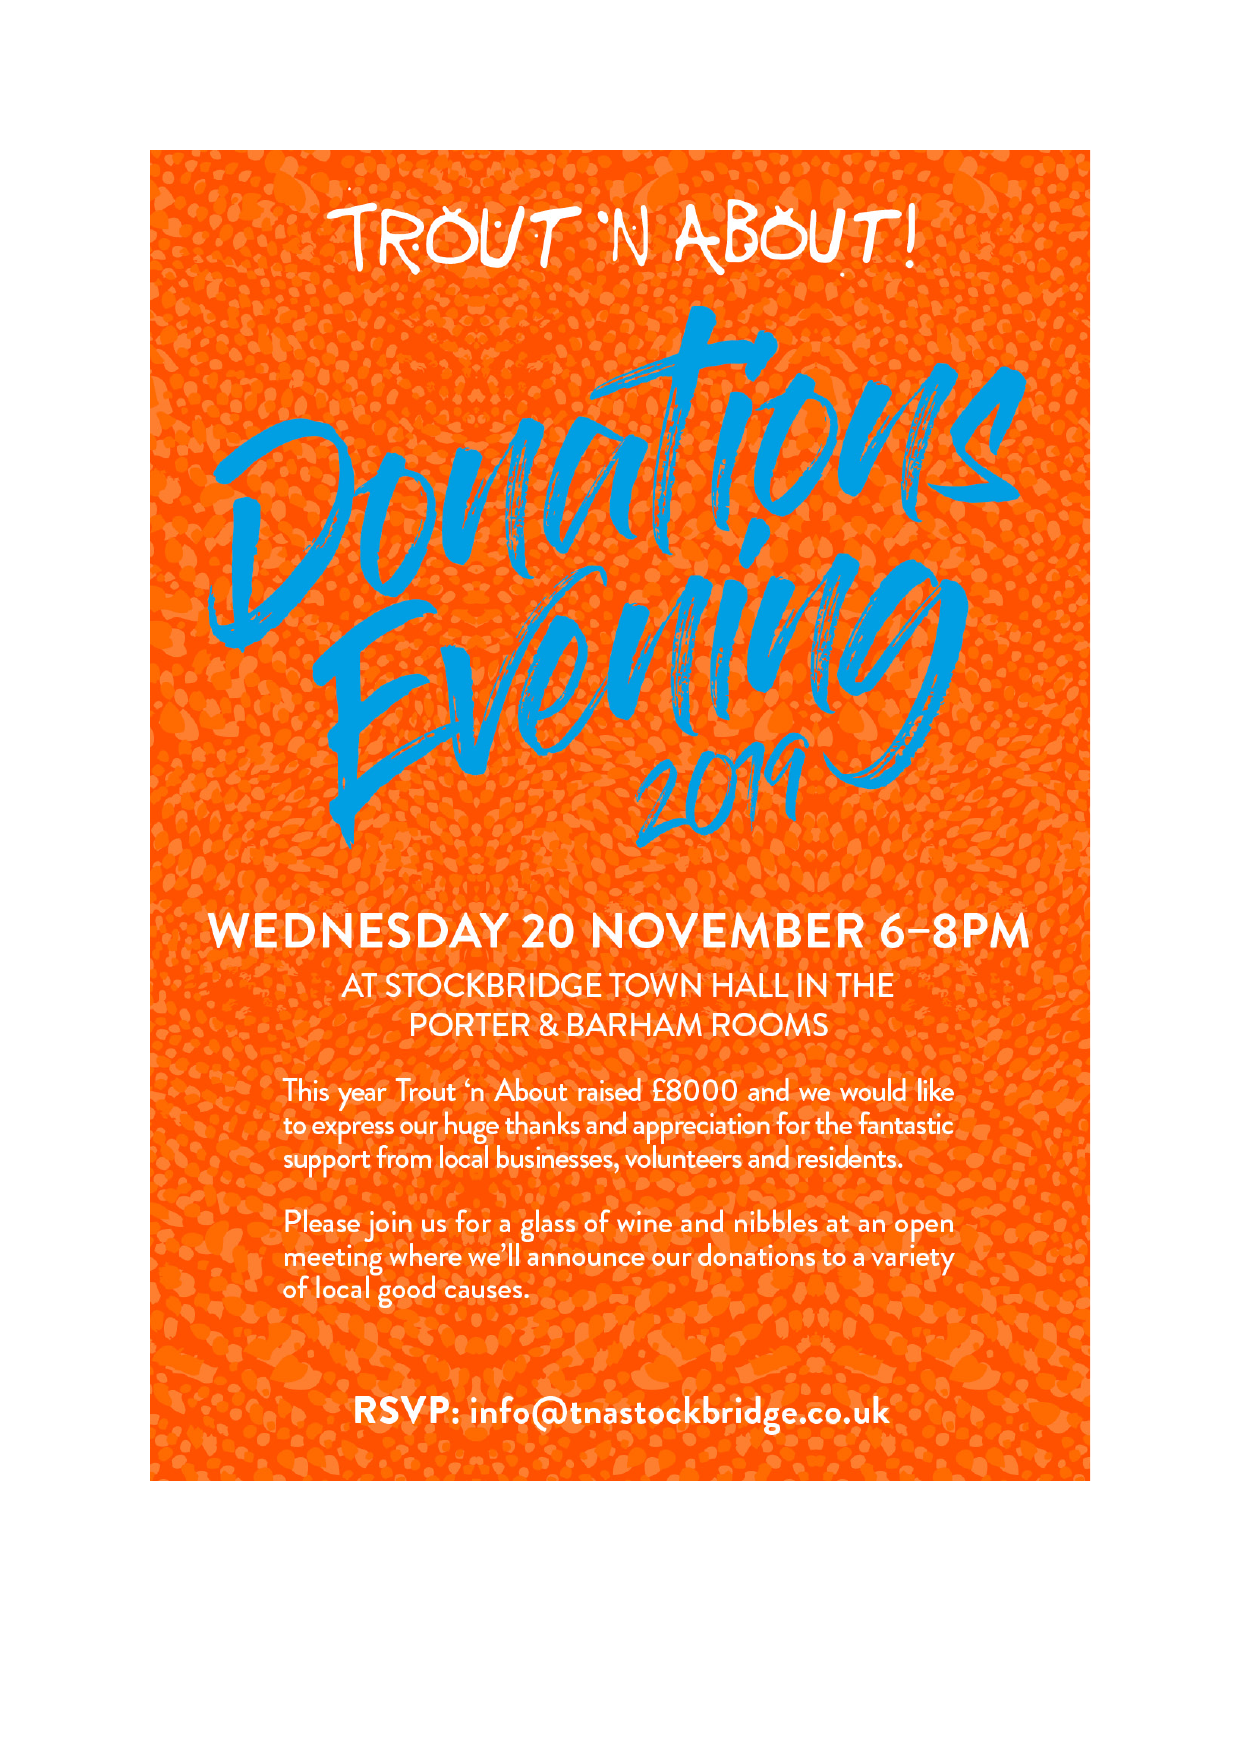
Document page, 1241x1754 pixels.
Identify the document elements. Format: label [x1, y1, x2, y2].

picture [150, 150, 1091, 1481]
